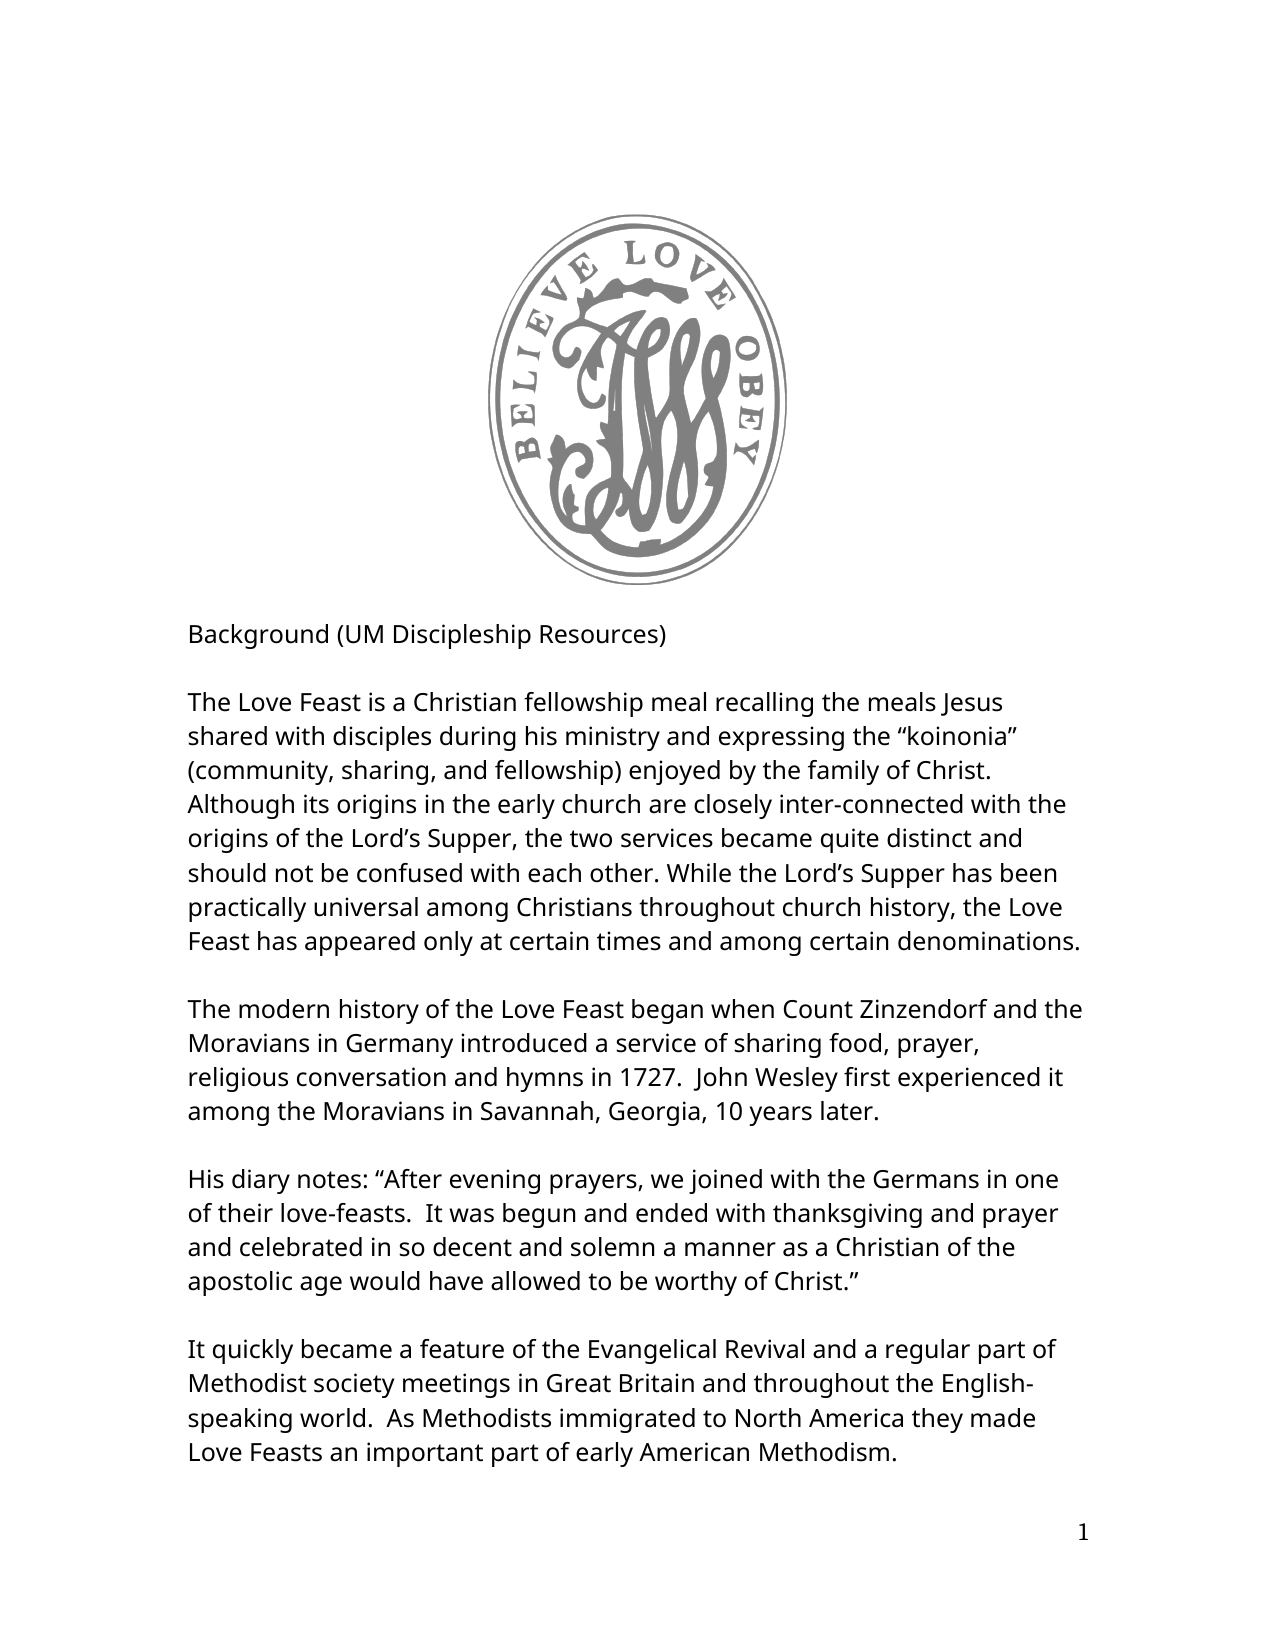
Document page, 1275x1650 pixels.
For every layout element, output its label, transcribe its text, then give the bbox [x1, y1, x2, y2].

picture [457, 184, 818, 617]
text It quickly became a feature of the Evangelical Revival and a regular part of Methodist society meetings in Great Britain and throughout the English-speaking world. As Methodists immigrated to North America they made Love Feasts an important part of early American Methodism. [187, 1332, 1087, 1468]
text The Love Feast is a Christian fellowship meal recalling the meals Jesus shared with disciples during his ministry and expressing the “koinonia” (community, sharing, and fellowship) enjoyed by the family of Christ. Although its origins in the early church are closely inter-connected with the origins of the Lord’s Supper, the two services became quite distinct and should not be confused with each other. While the Lord’s Supper has been practically universal among Christians throughout church history, the Love Feast has appeared only at certain times and among certain denominations. [187, 685, 1087, 957]
text The modern history of the Love Feast began when Count Zinzendorf and the Moravians in Germany introduced a service of sharing food, prayer, religious conversation and hymns in 1727. John Wesley first experienced it among the Moravians in Savannah, Georgia, 10 years later. [187, 991, 1087, 1128]
text His diary notes: “After evening prayers, we joined with the Germans in one of their love-feasts. It was begun and ended with thanksgiving and prayer and celebrated in so decent and solemn a manner as a Christian of the apostolic age would have allowed to be worthy of Christ.” [187, 1162, 1087, 1298]
text Background (UM Discipleship Resources) [187, 617, 1087, 651]
